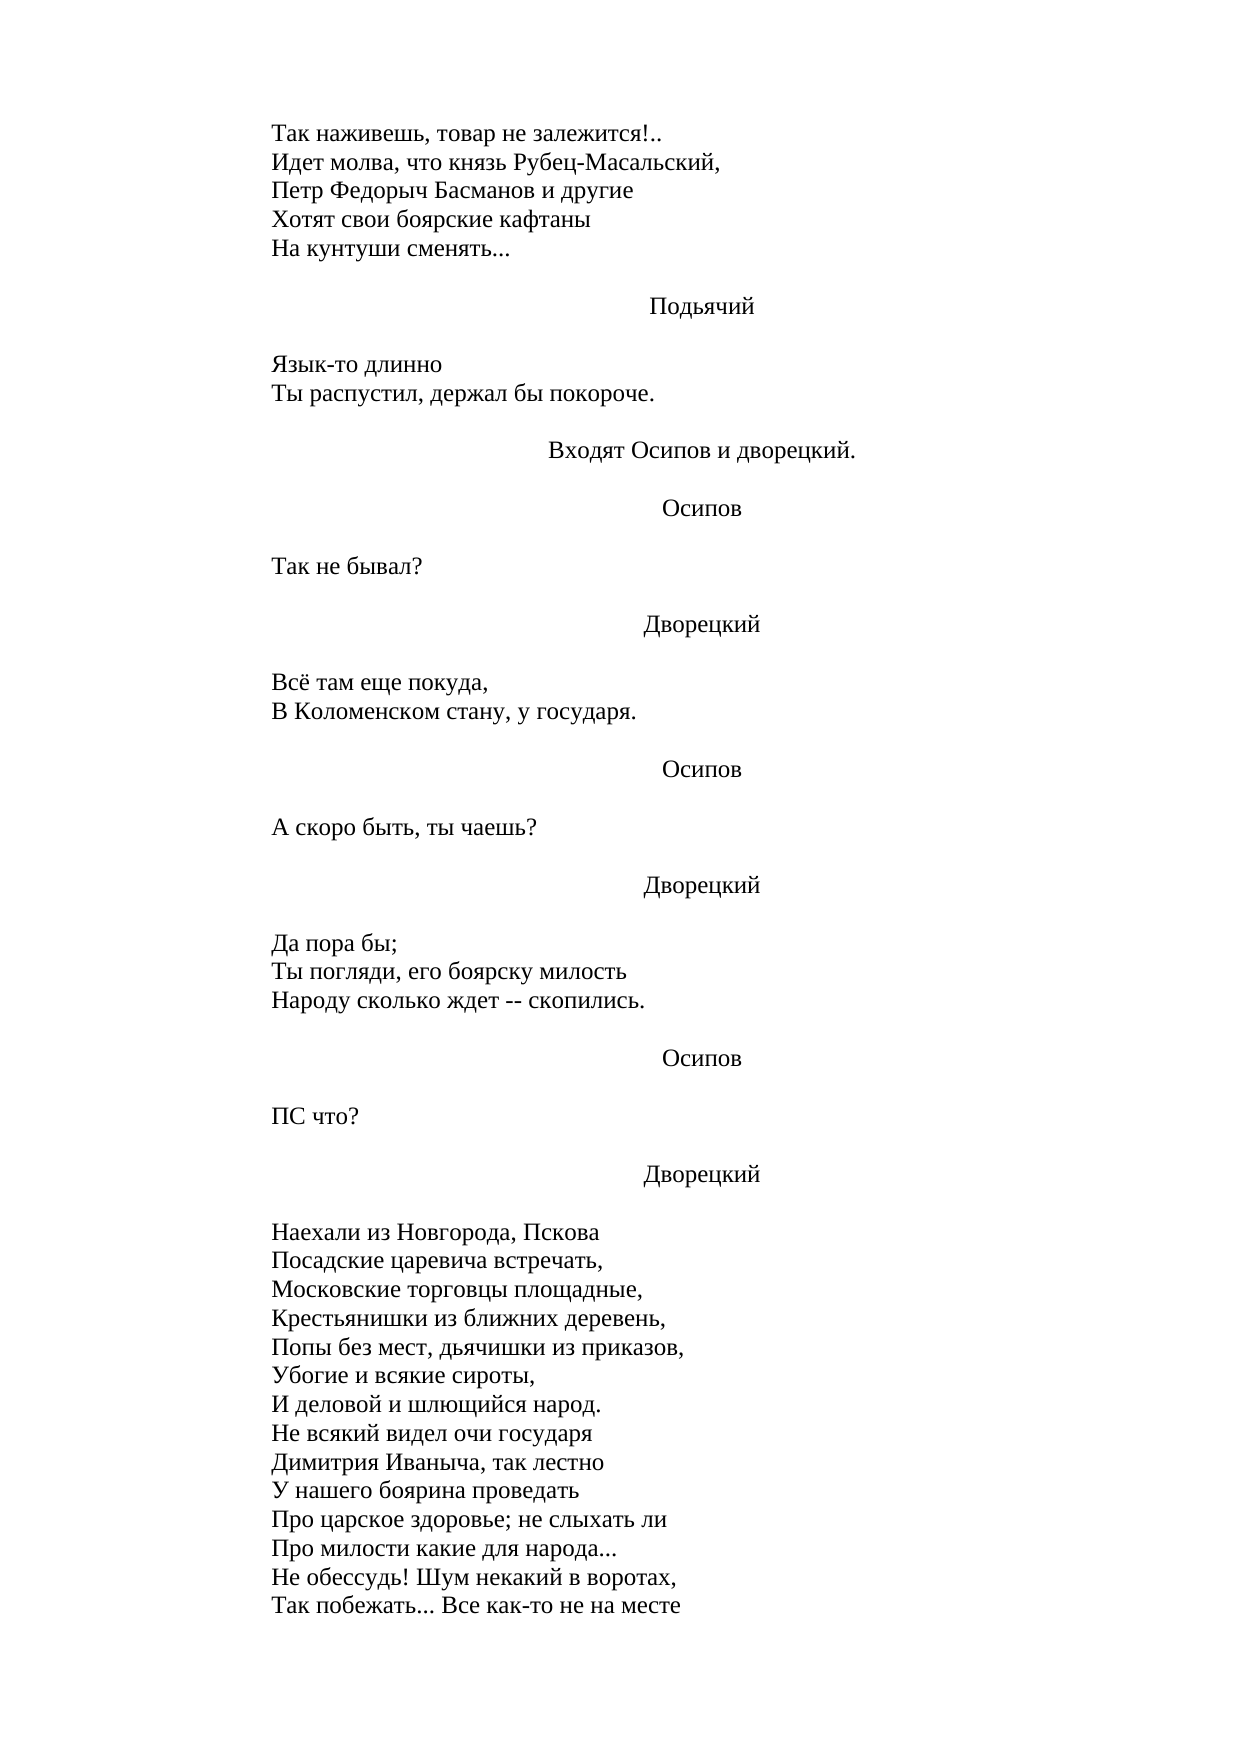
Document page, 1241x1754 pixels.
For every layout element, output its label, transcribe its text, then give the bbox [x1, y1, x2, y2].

text Крестьянишки из ближних деревень, [252, 1303, 1152, 1332]
text Дворецкий [252, 609, 1152, 638]
text Дворецкий [252, 1159, 1152, 1188]
text В Коломенском стану, у государя. [252, 696, 1152, 725]
text Про милости какие для народа... [252, 1533, 1152, 1562]
text Московские торговцы площадные, [252, 1274, 1152, 1303]
text Убогие и всякие сироты, [252, 1361, 1152, 1389]
text Наехали из Новгорода, Пскова [252, 1217, 1152, 1246]
text Идет молва, что князь Рубец-Масальский, [252, 147, 1152, 176]
text На кунтуши сменять... [252, 233, 1152, 262]
text Не всякий видел очи государя [252, 1418, 1152, 1447]
text Димитрия Иваныча, так лестно [252, 1447, 1152, 1476]
text Так не бывал? [252, 551, 1152, 580]
text Дворецкий [252, 870, 1152, 898]
text Петр Федорыч Басманов и другие [252, 176, 1152, 204]
text Ты погляди, его боярску милость [252, 956, 1152, 985]
text Осипов [252, 493, 1152, 522]
text Так наживешь, товар не залежится!.. [252, 118, 1152, 147]
text Осипов [252, 1043, 1152, 1072]
text Попы без мест, дьячишки из приказов, [252, 1332, 1152, 1361]
text Так побежать... Все как-то не на месте [252, 1591, 1152, 1619]
text Входят Осипов и дворецкий. [252, 436, 1152, 464]
text Осипов [252, 754, 1152, 783]
text Язык-то длинно [252, 349, 1152, 378]
text Народу сколько ждет -- скопились. [252, 985, 1152, 1014]
text Ты распустил, держал бы покороче. [252, 378, 1152, 406]
text ПС что? [252, 1101, 1152, 1130]
text И деловой и шлющийся народ. [252, 1389, 1152, 1418]
text Не обессудь! Шум некакий в воротах, [252, 1562, 1152, 1591]
text Посадские царевича встречать, [252, 1246, 1152, 1274]
text А скоро быть, ты чаешь? [252, 812, 1152, 841]
text Про царское здоровье; не слыхать ли [252, 1504, 1152, 1533]
text У нашего боярина проведать [252, 1476, 1152, 1504]
text Всё там еще покуда, [252, 667, 1152, 696]
text Подьячий [252, 291, 1152, 320]
text Хотят свои боярские кафтаны [252, 204, 1152, 233]
text Да пора бы; [252, 928, 1152, 956]
